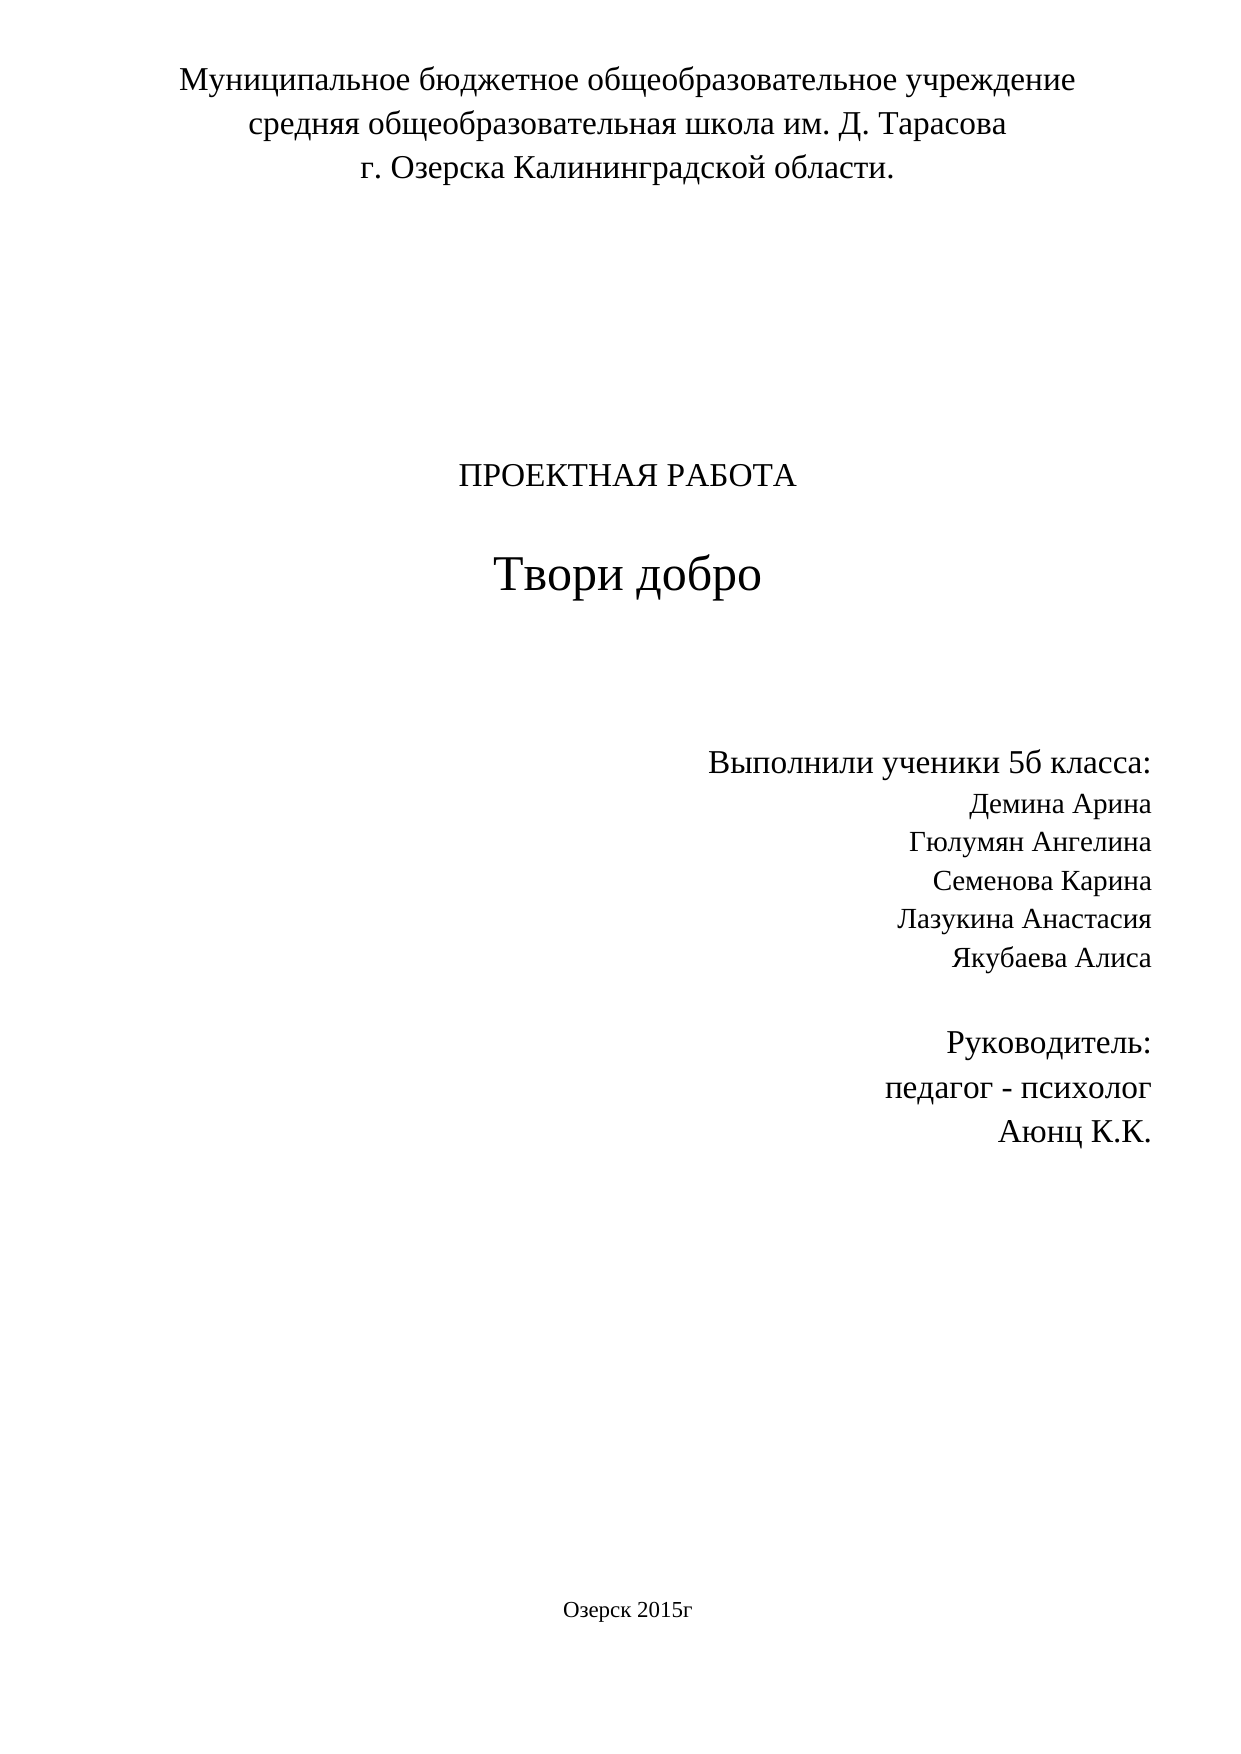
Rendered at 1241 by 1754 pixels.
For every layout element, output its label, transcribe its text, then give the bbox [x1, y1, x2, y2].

text Якубаева Алиса [103, 940, 1152, 974]
text ПРОЕКТНАЯ РАБОТА [103, 456, 1152, 494]
text Выполнили ученики 5б класса: [103, 742, 1152, 780]
text средняя общеобразовательная школа им. Д. Тарасова [103, 103, 1152, 141]
text Муниципальное бюджетное общеобразовательное учреждение [103, 59, 1152, 97]
text Твори добро [103, 544, 1152, 601]
text Аюнц К.К. [103, 1111, 1152, 1149]
text Гюлумян Ангелина [103, 824, 1152, 858]
text Семенова Карина [103, 863, 1152, 897]
text Руководитель: [103, 1023, 1152, 1061]
text г. Озерска Калининградской области. [103, 147, 1152, 186]
text Демина Арина [103, 786, 1152, 819]
text Озерск 2015г [103, 1596, 1152, 1622]
text Лазукина Анастасия [103, 902, 1152, 935]
text педагог - психолог [103, 1067, 1152, 1105]
